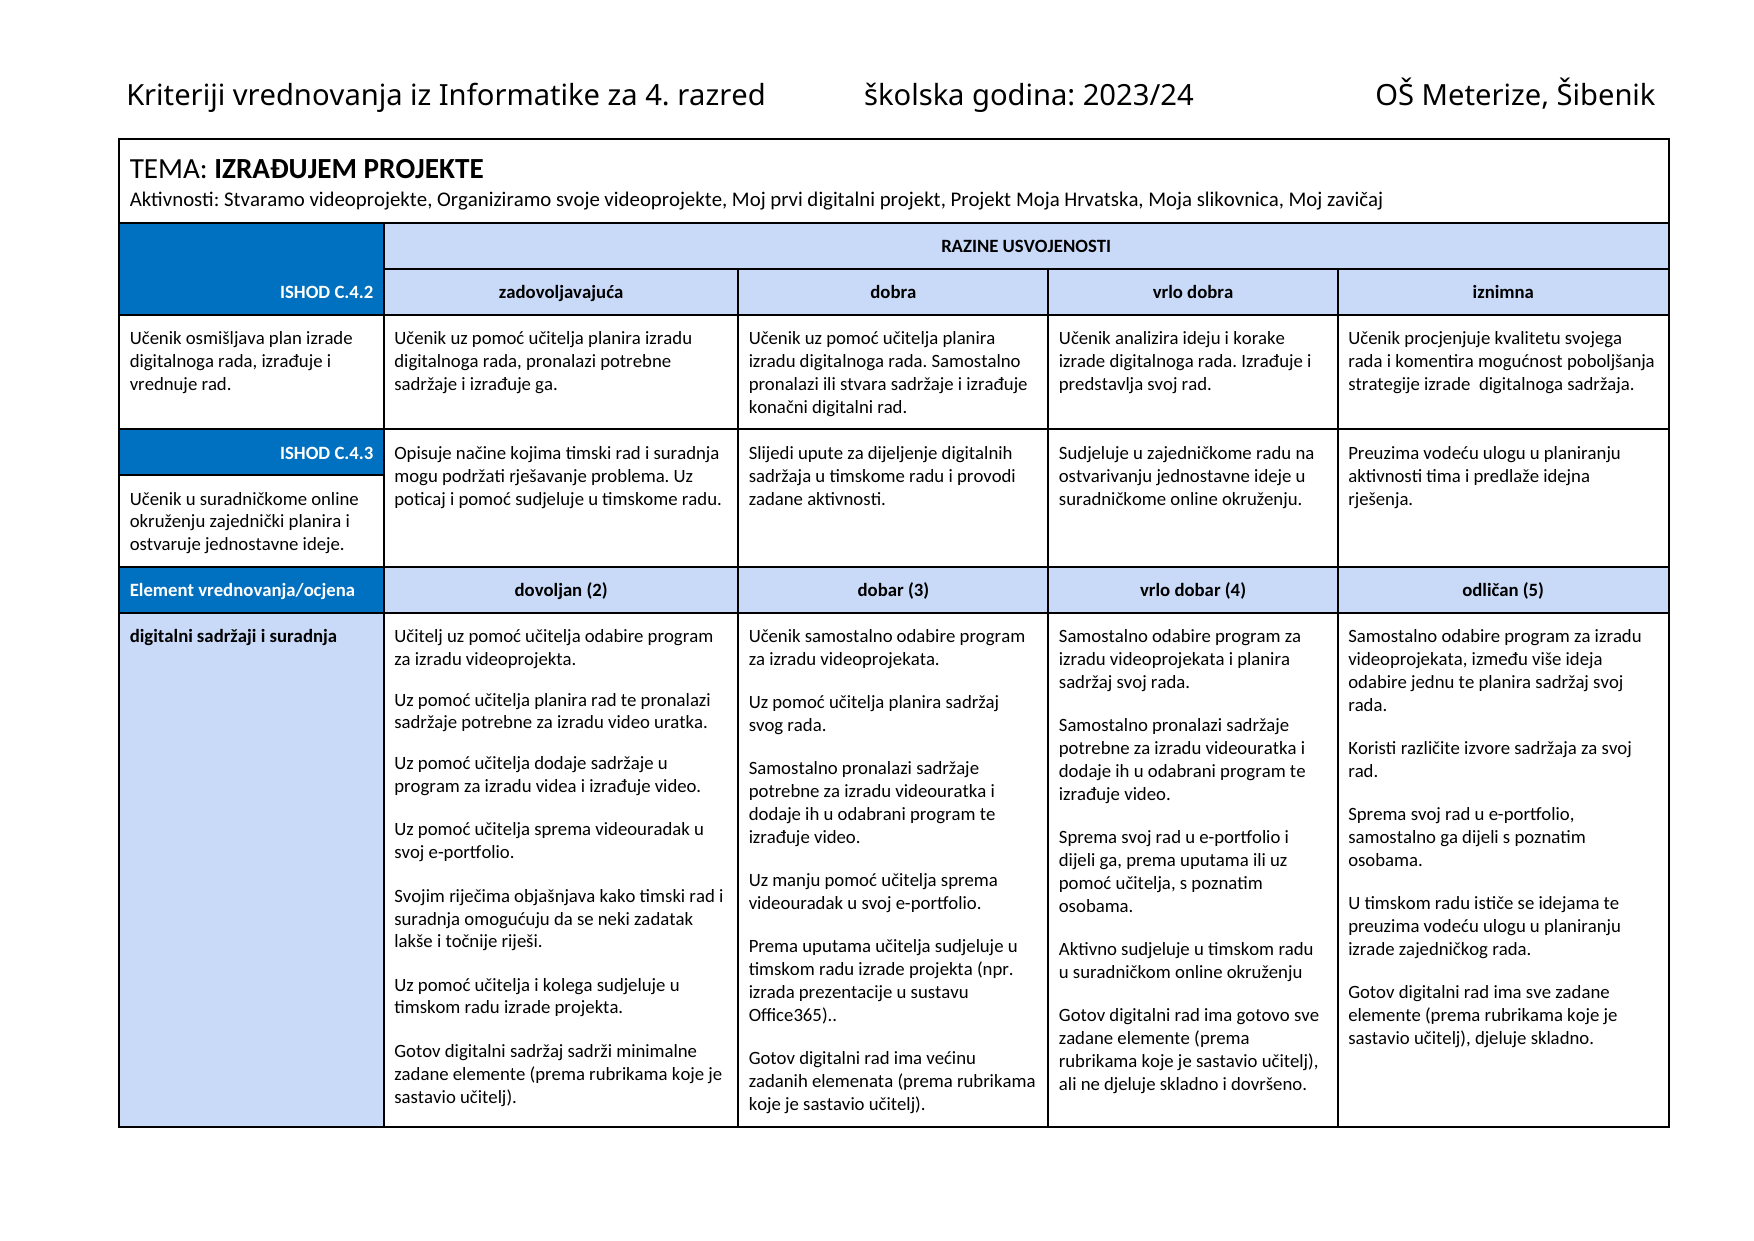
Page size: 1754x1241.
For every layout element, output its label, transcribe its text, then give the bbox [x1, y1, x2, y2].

table_cell vrlo dobra [1049, 270, 1337, 314]
table_cell Preuzima vodeću ulogu u planiranju aktivnosti tima i predlaže idejna rješenja. [1339, 430, 1668, 566]
table_cell Učenik samostalno odabire program za izradu videoprojekata. Uz pomoć učitelja planira sadržaj svog rada. Samostalno pronalazi sadržaje potrebne za izradu videouratka i dodaje ih u odabrani program te izrađuje video. Uz manju pomoć učitelja sprema videouradak u svoj e-portfolio. Prema uputama učitelja sudjeluje u timskom radu izrade projekta (npr. izrada prezentacije u sustavu Office365).. Gotov digitalni rad ima većinu zadanih elemenata (prema rubrikama koje je sastavio učitelj). [739, 614, 1047, 1126]
table_cell Slijedi upute za dijeljenje digitalnih sadržaja u timskome radu i provodi zadane aktivnosti. [739, 430, 1047, 566]
table_cell Sudjeluje u zajedničkome radu na ostvarivanju jednostavne ideje u suradničkome online okruženju. [1049, 430, 1337, 566]
table_cell Učenik analizira ideju i korake izrade digitalnoga rada. Izrađuje i predstavlja svoj rad. [1049, 316, 1337, 428]
table_cell Učenik uz pomoć učitelja planira izradu digitalnoga rada. Samostalno pronalazi ili stvara sadržaje i izrađuje konačni digitalni rad. [739, 316, 1047, 428]
table_header TEMA: IZRAĐUJEM PROJEKTE Aktivnosti: Stvaramo videoprojekte, Organiziramo svoje videoprojekte, Moj prvi digitalni projekt, Projekt Moja Hrvatska, Moja slikovnica, Moj zavičaj [120, 140, 1668, 222]
table_cell Učenik osmišljava plan izrade digitalnoga rada, izrađuje i vrednuje rad. [120, 316, 383, 428]
table_cell RAZINE USVOJENOSTI [385, 224, 1668, 268]
table_cell zadovoljavajuća [385, 270, 737, 314]
table_cell vrlo dobar (4) [1049, 568, 1337, 612]
table_cell dobra [739, 270, 1047, 314]
table_cell Učenik u suradničkome online okruženju zajednički planira i ostvaruje jednostavne ideje. [120, 476, 383, 566]
table_cell ISHOD C.4.3 [120, 430, 383, 474]
table_cell Učitelj uz pomoć učitelja odabire program za izradu videoprojekta. Uz pomoć učitelja planira rad te pronalazi sadržaje potrebne za izradu video uratka. Uz pomoć učitelja dodaje sadržaje u program za izradu videa i izrađuje video. Uz pomoć učitelja sprema videouradak u svoj e-portfolio. Svojim riječima objašnjava kako timski rad i suradnja omogućuju da se neki zadatak lakše i točnije riješi. Uz pomoć učitelja i kolega sudjeluje u timskom radu izrade projekta. Gotov digitalni sadržaj sadrži minimalne zadane elemente (prema rubrikama koje je sastavio učitelj). [385, 614, 737, 1126]
table_cell dovoljan (2) [385, 568, 737, 612]
table_cell Opisuje načine kojima timski rad i suradnja mogu podržati rješavanje problema. Uz poticaj i pomoć sudjeluje u timskome radu. [385, 430, 737, 566]
table_cell odličan (5) [1339, 568, 1668, 612]
table_cell Samostalno odabire program za izradu videoprojekata i planira sadržaj svoj rada. Samostalno pronalazi sadržaje potrebne za izradu videouratka i dodaje ih u odabrani program te izrađuje video. Sprema svoj rad u e-portfolio i dijeli ga, prema uputama ili uz pomoć učitelja, s poznatim osobama. Aktivno sudjeluje u timskom radu u suradničkom online okruženju Gotov digitalni rad ima gotovo sve zadane elemente (prema rubrikama koje je sastavio učitelj), ali ne djeluje skladno i dovršeno. [1049, 614, 1337, 1126]
table_cell Element vrednovanja/ocjena [120, 568, 383, 612]
table_cell dobar (3) [739, 568, 1047, 612]
table_cell Učenik procjenjuje kvalitetu svojega rada i komentira mogućnost poboljšanja strategije izrade digitalnoga sadržaja. [1339, 316, 1668, 428]
table_cell Samostalno odabire program za izradu videoprojekata, između više ideja odabire jednu te planira sadržaj svoj rada. Koristi različite izvore sadržaja za svoj rad. Sprema svoj rad u e-portfolio, samostalno ga dijeli s poznatim osobama. U timskom radu ističe se idejama te preuzima vodeću ulogu u planiranju izrade zajedničkog rada. Gotov digitalni rad ima sve zadane elemente (prema rubrikama koje je sastavio učitelj), djeluje skladno. [1339, 614, 1668, 1126]
table_cell iznimna [1339, 270, 1668, 314]
table_cell Učenik uz pomoć učitelja planira izradu digitalnoga rada, pronalazi potrebne sadržaje i izrađuje ga. [385, 316, 737, 428]
table_cell digitalni sadržaji i suradnja [120, 614, 383, 1126]
table_cell ISHOD C.4.2 [120, 224, 383, 314]
